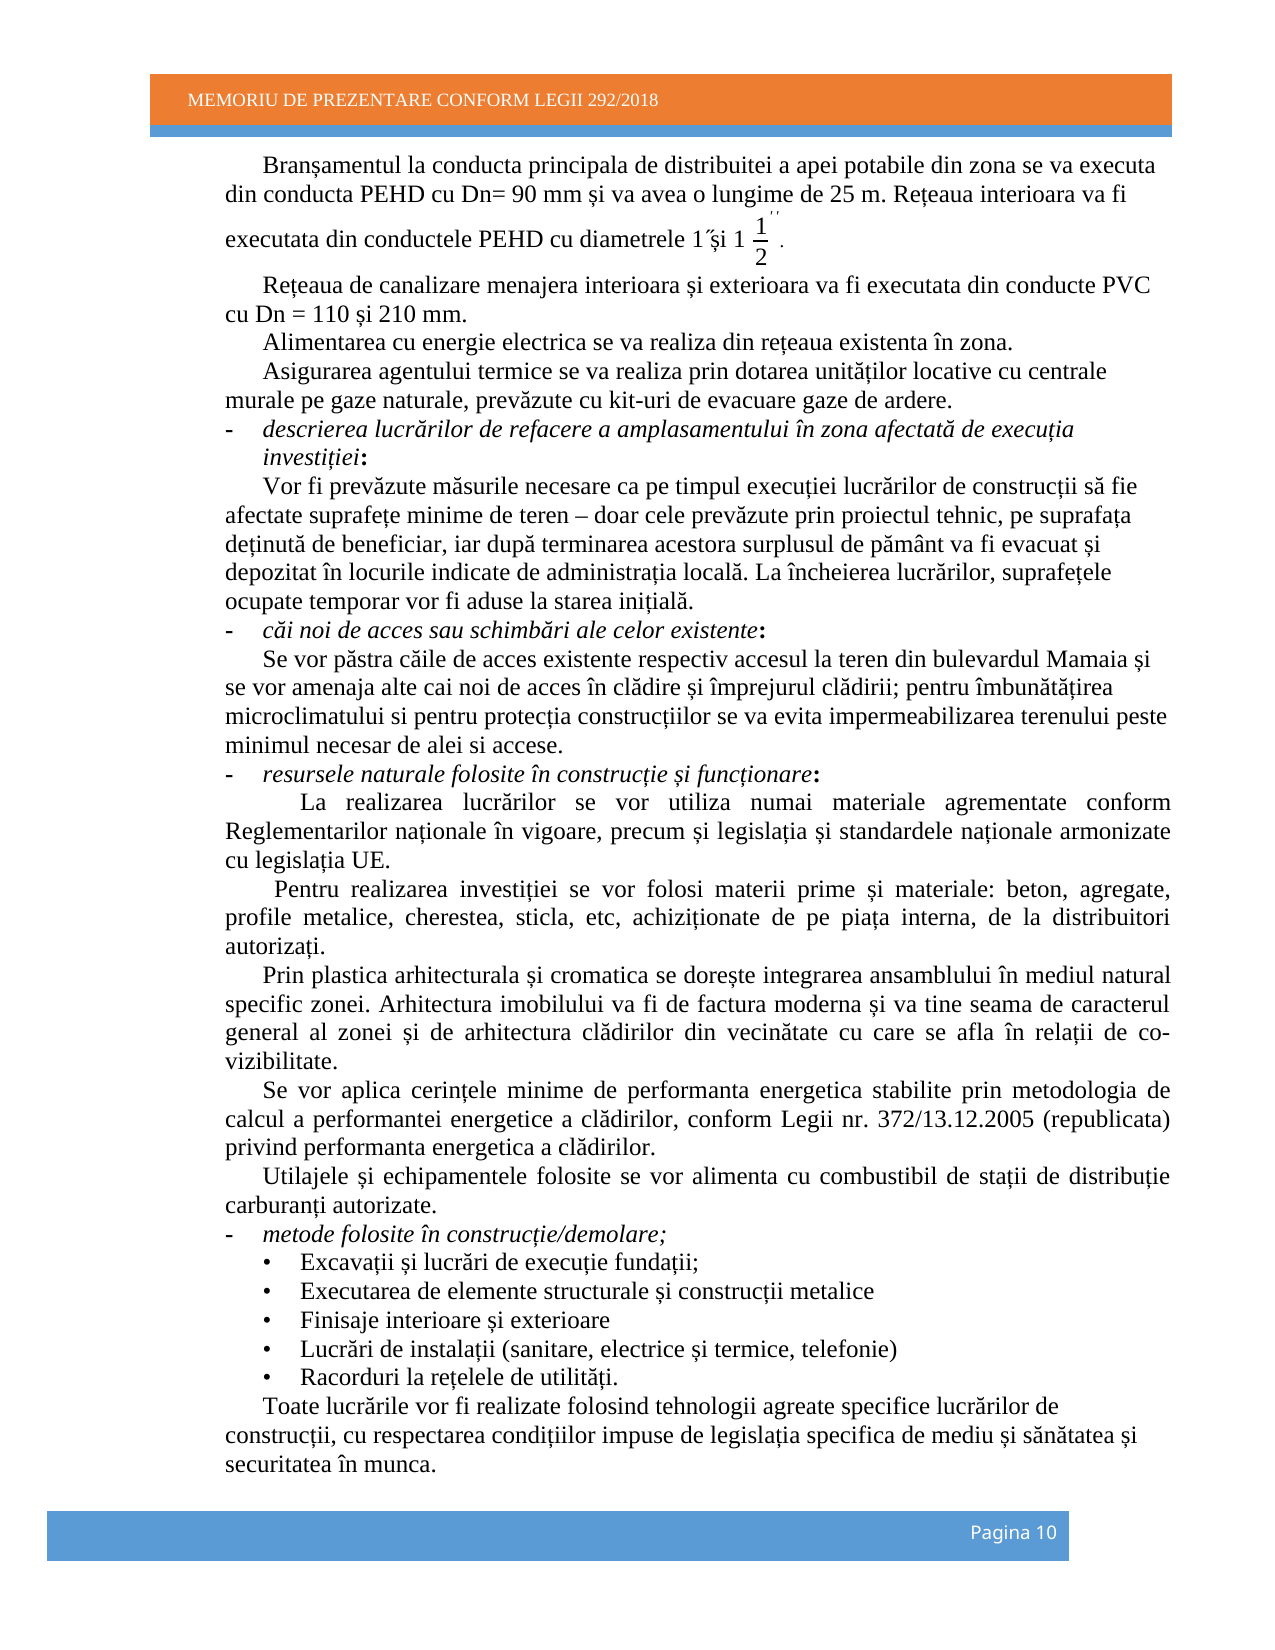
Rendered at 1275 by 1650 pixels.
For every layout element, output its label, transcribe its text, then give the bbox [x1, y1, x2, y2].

text Rețeaua de canalizare menajera interioara și exterioara va fi executata din conducte PVC cu Dn = 110 și 210 mm. [225, 270, 1172, 327]
text Toate lucrările vor fi realizate folosind tehnologii agreate specifice lucrărilor de construcții, cu respectarea condițiilor impuse de legislația specifica de mediu și sănătatea și securitatea în munca. [225, 1391, 1172, 1477]
text Utilajele și echipamentele folosite se vor alimenta cu combustibil de stații de distribuție carburanți autorizate. [225, 1161, 1172, 1219]
text metode folosite în construcție/demolare; [225, 1219, 1172, 1247]
text Alimentarea cu energie electrica se va realiza din rețeaua existenta în zona. [225, 327, 1172, 356]
text Branșamentul la conducta principala de distribuitei a apei potabile din zona se va executa din conducta PEHD cu Dn= 90 mm și va avea o lungime de 25 m. Rețeaua interioara va fi executata din conductele PEHD cu diametrele 1 ̋și 1 . [225, 150, 1172, 270]
text Vor fi prevăzute măsurile necesare ca pe timpul execuției lucrărilor de construcții să fie afectate suprafețe minime de teren – doar cele prevăzute prin proiectul tehnic, pe suprafața deținută de beneficiar, iar după terminarea acestora surplusul de pământ va fi evacuat și depozitat în locurile indicate de administrația locală. La încheierea lucrărilor, suprafețele ocupate temporar vor fi aduse la starea inițială. [225, 471, 1172, 615]
text • Executarea de elemente structurale și construcții metalice [225, 1276, 1172, 1305]
text • Racorduri la rețelele de utilități. [225, 1362, 1172, 1391]
text căi noi de acces sau schimbări ale celor existente: [225, 615, 1172, 644]
text • Lucrări de instalații (sanitare, electrice și termice, telefonie) [225, 1334, 1172, 1362]
text Prin plastica arhitecturala și cromatica se dorește integrarea ansamblului în mediul natural specific zonei. Arhitectura imobilului va fi de factura moderna și va tine seama de caracterul general al zonei și de arhitectura clădirilor din vecinătate cu care se afla în relații de co-vizibilitate. [225, 960, 1172, 1075]
text resursele naturale folosite în construcție și funcționare: [225, 759, 1172, 787]
text descrierea lucrărilor de refacere a amplasamentului în zona afectată de execuția investiției: [225, 414, 1172, 471]
text Pentru realizarea investiției se vor folosi materii prime și materiale: beton, agregate, profile metalice, cherestea, sticla, etc, achiziționate de pe piața interna, de la distribuitori autorizați. [225, 874, 1172, 960]
text Se vor păstra căile de acces existente respectiv accesul la teren din bulevardul Mamaia și se vor amenaja alte cai noi de acces în clădire și împrejurul clădirii; pentru îmbunătățirea microclimatului si pentru protecția construcțiilor se va evita impermeabilizarea terenului peste minimul necesar de alei si accese. [225, 644, 1172, 759]
text La realizarea lucrărilor se vor utiliza numai materiale agrementate conform Reglementarilor naționale în vigoare, precum și legislația și standardele naționale armonizate cu legislația UE. [225, 787, 1172, 874]
text Asigurarea agentului termice se va realiza prin dotarea unităților locative cu centrale murale pe gaze naturale, prevăzute cu kit-uri de evacuare gaze de ardere. [225, 356, 1172, 414]
text Se vor aplica cerințele minime de performanta energetica stabilite prin metodologia de calcul a performantei energetice a clădirilor, conform Legii nr. 372/13.12.2005 (republicata) privind performanta energetica a clădirilor. [225, 1075, 1172, 1161]
text • Finisaje interioare și exterioare [225, 1305, 1172, 1334]
text • Excavații și lucrări de execuție fundații; [225, 1247, 1172, 1276]
